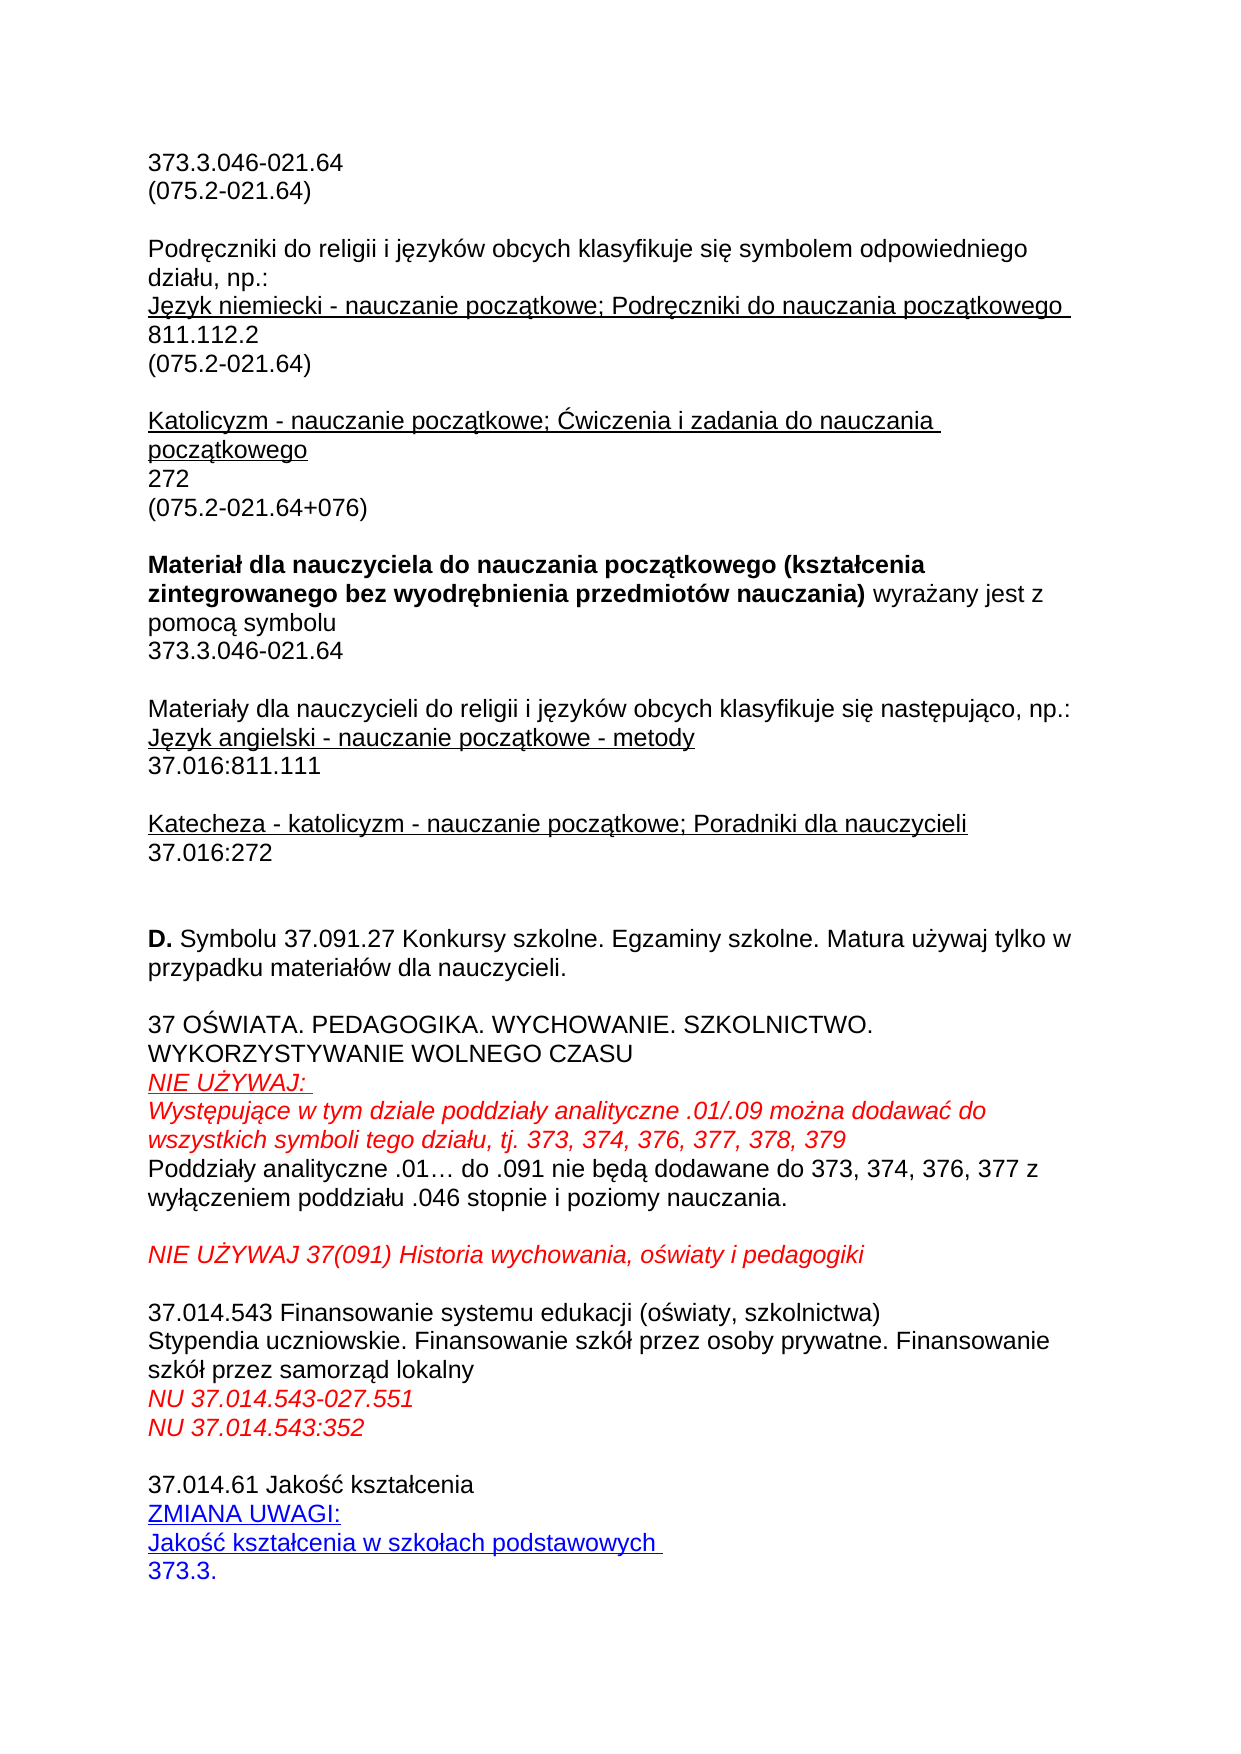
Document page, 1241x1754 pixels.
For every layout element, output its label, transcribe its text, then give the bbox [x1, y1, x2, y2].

text 37.016:811.111 [148, 751, 1093, 780]
text Jakość kształcenia w szkołach podstawowych [148, 1528, 1093, 1556]
text (075.2-021.64) [148, 176, 1093, 205]
text Podręczniki do religii i języków obcych klasyfikuje się symbolem odpowiedniego działu, np.: [148, 234, 1093, 291]
text 811.112.2 (075.2-021.64) [148, 320, 1093, 378]
text Język angielski - nauczanie początkowe - metody [148, 723, 1093, 751]
text NIE UŻYWAJ 37(091) Historia wychowania, oświaty i pedagogiki [148, 1240, 1093, 1269]
text Poddziały analityczne .01… do .091 nie będą dodawane do 373, 374, 376, 377 z wyłączeniem poddziału .046 stopnie i poziomy nauczania. [148, 1154, 1093, 1211]
text Katecheza - katolicyzm - nauczanie początkowe; Poradniki dla nauczycieli [148, 809, 1093, 838]
text 37.016:272 [148, 838, 1093, 866]
text NU 37.014.543-027.551 [148, 1384, 1093, 1413]
text Materiały dla nauczycieli do religii i języków obcych klasyfikuje się następująco, np.: [148, 694, 1093, 723]
text NU 37.014.543:352 [148, 1413, 1093, 1441]
text ZMIANA UWAGI: [148, 1499, 1093, 1528]
text 37 OŚWIATA. PEDAGOGIKA. WYCHOWANIE. SZKOLNICTWO. WYKORZYSTYWANIE WOLNEGO CZASU [148, 1010, 1093, 1068]
text Katolicyzm - nauczanie początkowe; Ćwiczenia i zadania do nauczania początkowego 272 (075.2-021.64+076) [148, 406, 1093, 521]
text 373.3. [148, 1556, 1093, 1585]
text Materiał dla nauczyciela do nauczania początkowego (kształcenia zintegrowanego bez wyodrębnienia przedmiotów nauczania) wyrażany jest z pomocą symbolu [148, 550, 1093, 636]
text Występujące w tym dziale poddziały analityczne .01/.09 można dodawać do wszystkich symboli tego działu, tj. 373, 374, 376, 377, 378, 379 [148, 1096, 1093, 1154]
text 37.014.543 Finansowanie systemu edukacji (oświaty, szkolnictwa) [148, 1298, 1093, 1326]
text Stypendia uczniowskie. Finansowanie szkół przez osoby prywatne. Finansowanie szkół przez samorząd lokalny [148, 1326, 1093, 1384]
text 373.3.046-021.64 [148, 636, 1093, 665]
text NIE UŻYWAJ: [148, 1068, 1093, 1096]
text D. Symbolu 37.091.27 Konkursy szkolne. Egzaminy szkolne. Matura używaj tylko w przypadku materiałów dla nauczycieli. [148, 924, 1093, 981]
text 373.3.046-021.64 [148, 148, 1093, 176]
text Język niemiecki - nauczanie początkowe; Podręczniki do nauczania początkowego [148, 291, 1093, 320]
text 37.014.61 Jakość kształcenia [148, 1470, 1093, 1499]
